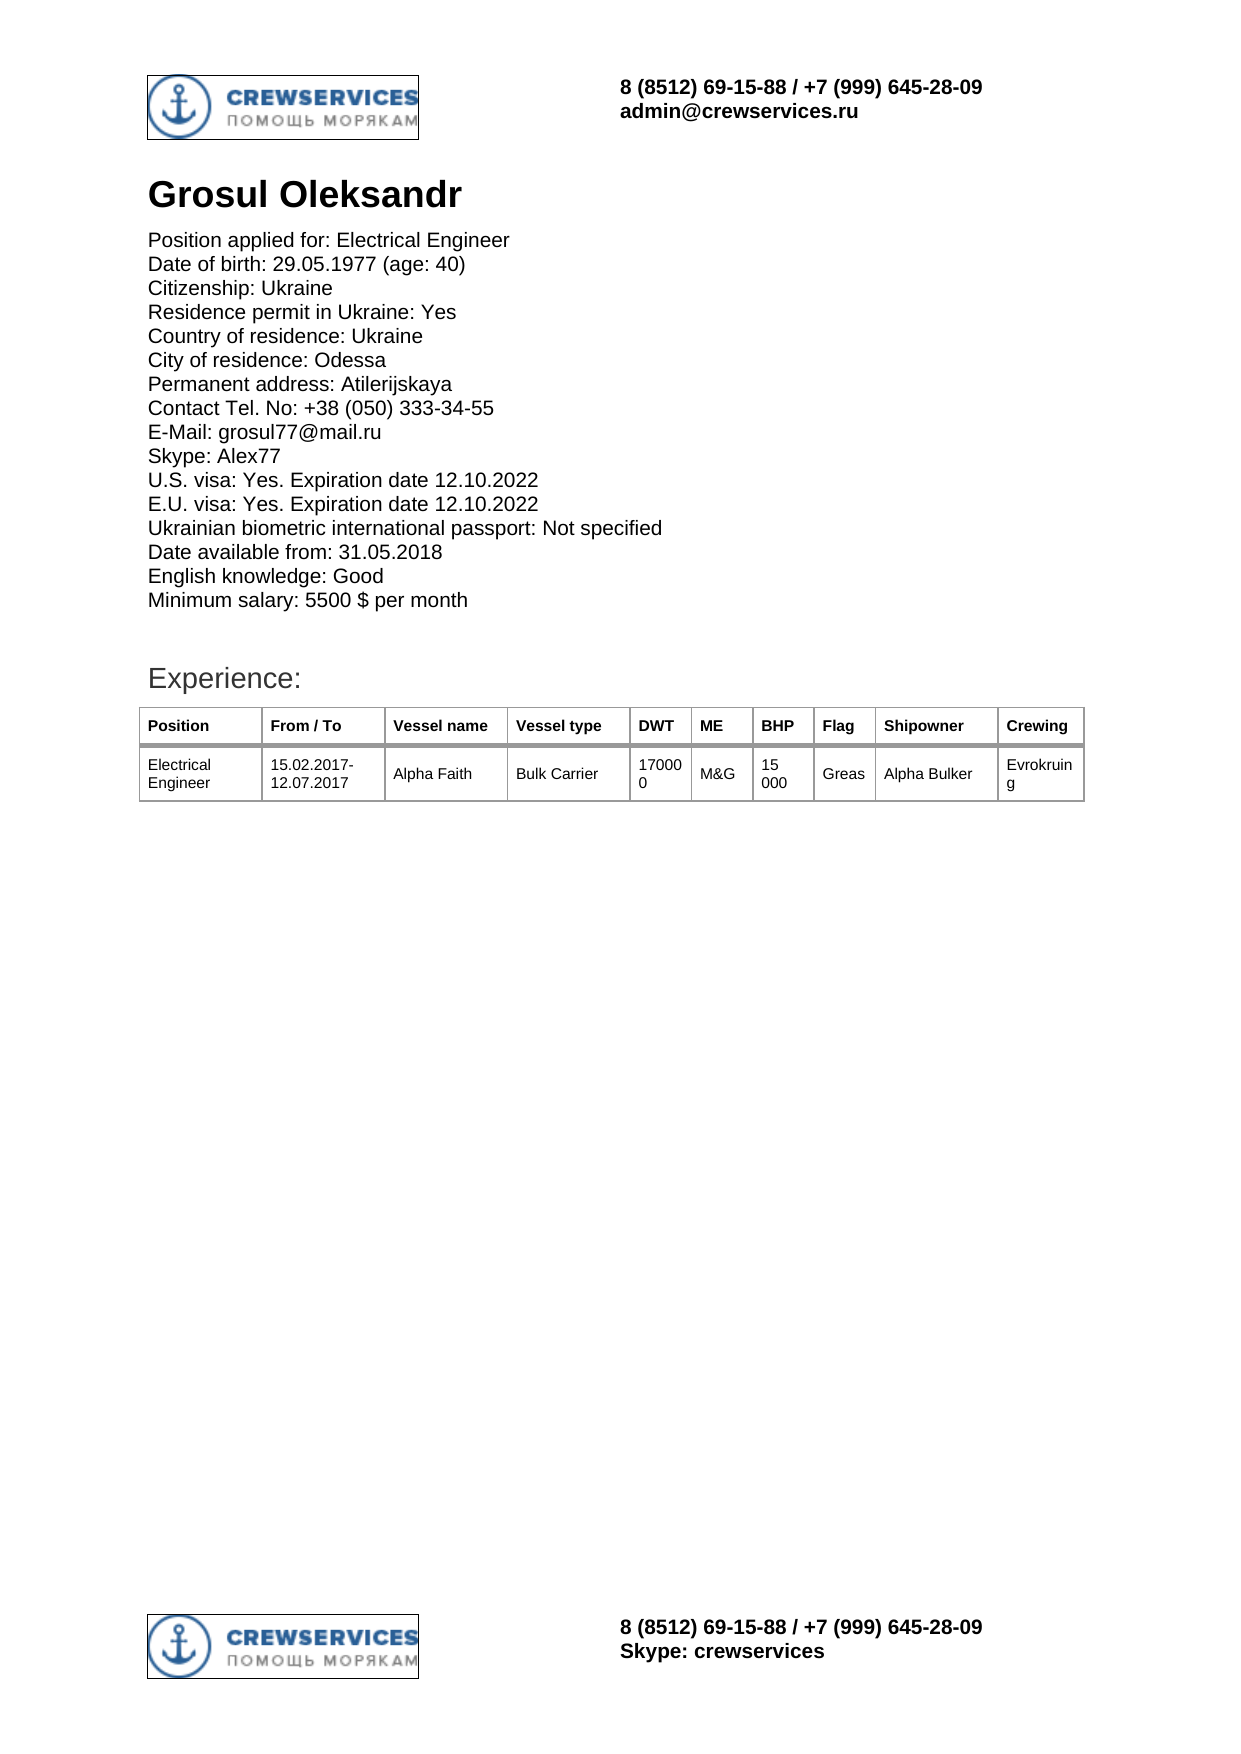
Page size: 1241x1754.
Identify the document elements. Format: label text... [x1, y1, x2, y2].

table_cell 15.02.2017-12.07.2017 [263, 748, 384, 800]
table_cell 15 000 [754, 748, 813, 800]
picture [148, 76, 418, 139]
table_header Crewing [999, 708, 1083, 743]
table_cell Evrokruing [999, 748, 1083, 800]
table_cell Bulk Carrier [508, 748, 629, 800]
table_cell Alpha Faith [386, 748, 507, 800]
table_header Vessel type [508, 708, 629, 743]
table_header From / To [263, 708, 384, 743]
subtitle Grosul Oleksandr [148, 173, 1092, 216]
table_header ME [692, 708, 752, 743]
table_header Position applied for: Electrical Engineer Date of birth: 29.05.1977 (age: 40) Citizenship: Ukraine Residence permit in Ukraine: Yes Country of residence: Ukraine City of residence: Odessa Permanent address: Atilerijskaya Contact Tel. No: +38 (050) 333-34-55 E-Mail: grosul77@mail.ru Skype: Alex77 U.S. visa: Yes. Expiration date 12.10.2022 E.U. visa: Yes. Expiration date 12.10.2022 Ukrainian biometric international passport: Not specified Date available from: 31.05.2018 English knowledge: Good Minimum salary: 5500 $ per month [136, 228, 1081, 612]
table_header Vessel name [386, 708, 507, 743]
table_cell Alpha Bulker [876, 748, 997, 800]
picture [148, 1615, 418, 1678]
table_cell Electrical Engineer [140, 748, 261, 800]
table_header BHP [754, 708, 813, 743]
table_header DWT [631, 708, 691, 743]
table_header Flag [815, 708, 875, 743]
table_cell M&G [692, 748, 752, 800]
table_cell Greas [815, 748, 875, 800]
table_header Position [140, 708, 261, 743]
table_cell 170000 [631, 748, 691, 800]
table_header Shipowner [876, 708, 997, 743]
subtitle Experience: [148, 661, 1092, 694]
